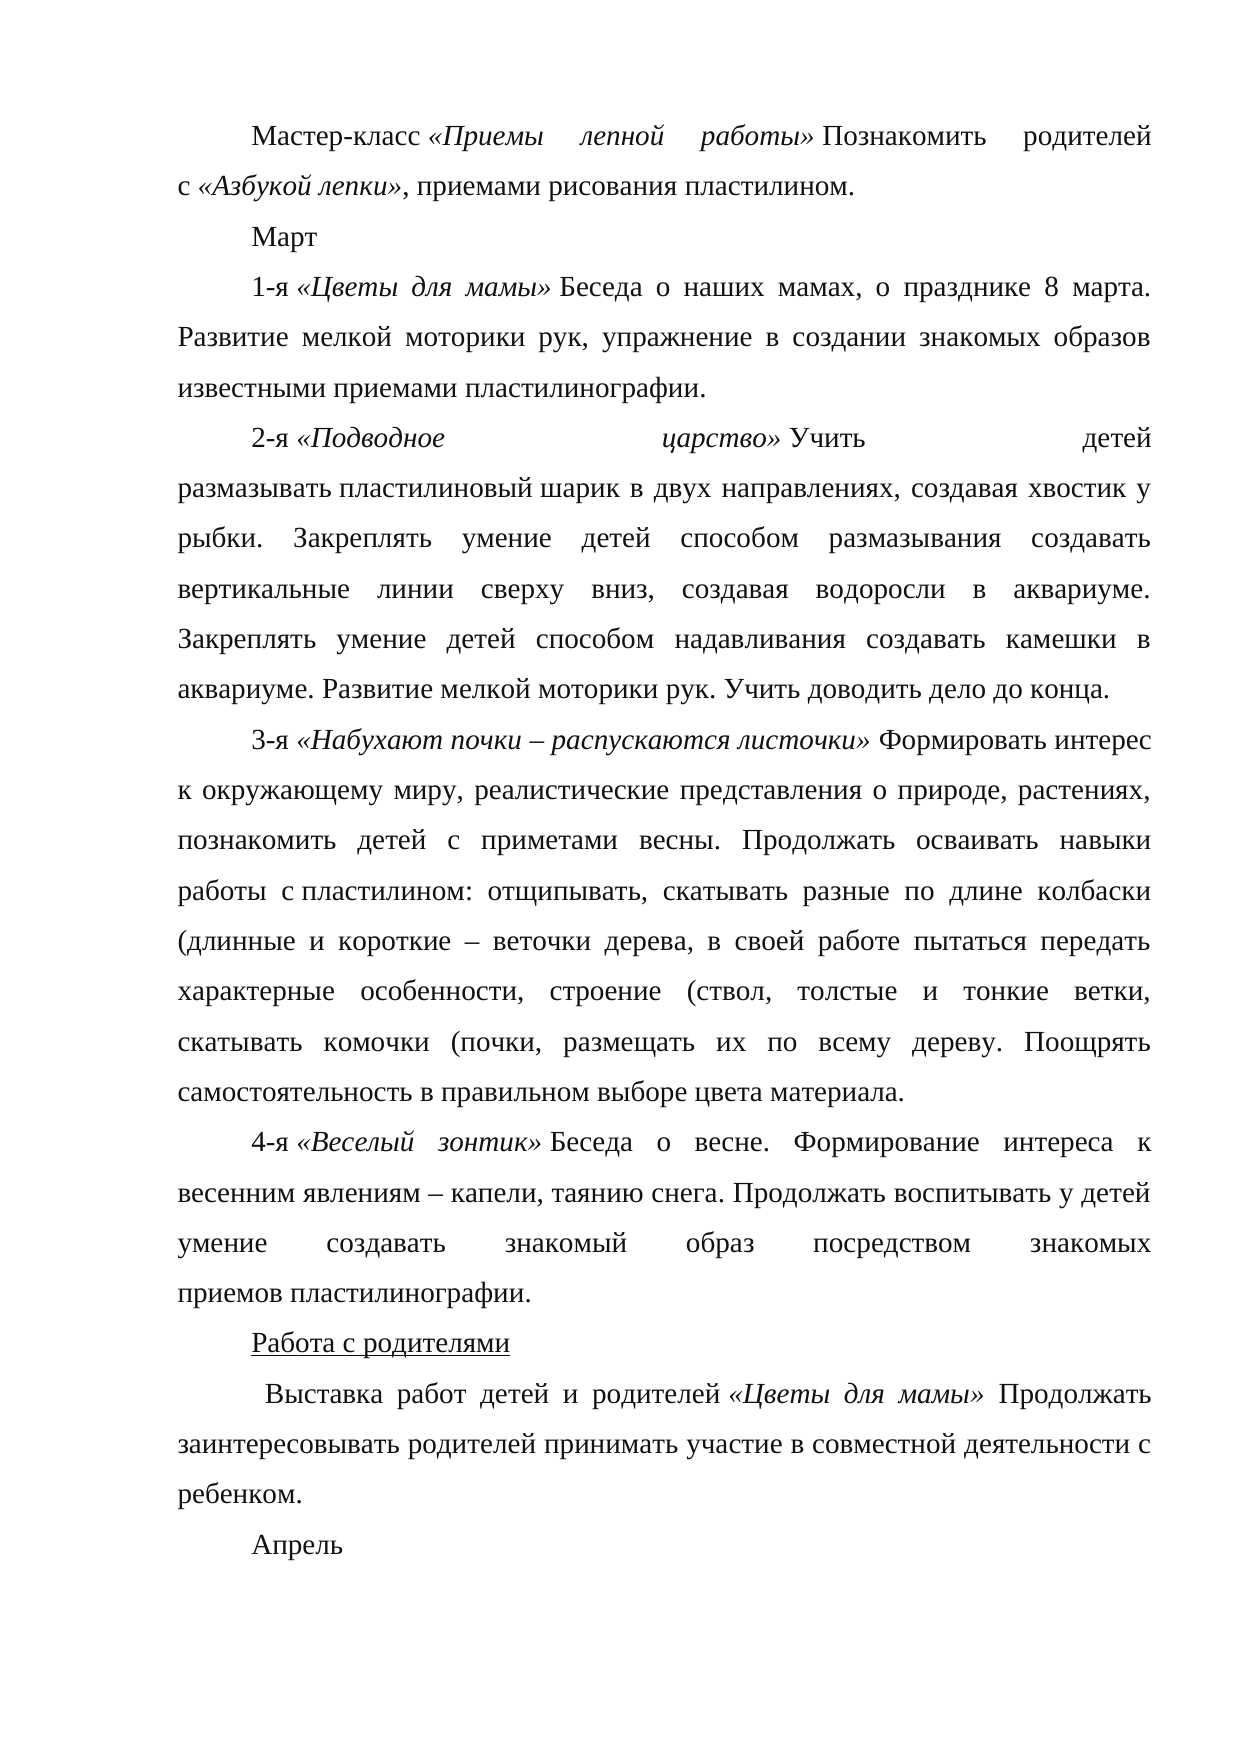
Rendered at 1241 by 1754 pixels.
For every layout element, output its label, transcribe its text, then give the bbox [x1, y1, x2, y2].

text 4-я «Веселый зонтик» Беседа о весне. Формирование интереса к весенним явлениям – капели, таянию снега. Продолжать воспитывать у детей умение создавать знакомый образ посредством знакомых приемов пластилинографии. [177, 1124, 1152, 1309]
text Мастер-класс «Приемы лепной работы» Познакомить родителей с «Азбукой лепки», приемами рисования пластилином. [177, 118, 1152, 202]
text Март [177, 219, 1152, 252]
text 1-я «Цветы для мамы» Беседа о наших мамах, о празднике 8 марта. Развитие мелкой моторики рук, упражнение в создании знакомых образов известными приемами пластилинографии. [177, 269, 1152, 403]
text Апрель [177, 1527, 1152, 1560]
text Работа с родителями [177, 1326, 1152, 1359]
text Выставка работ детей и родителей «Цветы для мамы» Продолжать заинтересовывать родителей принимать участие в совместной деятельности с ребенком. [177, 1376, 1152, 1510]
text 3-я «Набухают почки – распускаются листочки» Формировать интерес к окружающему миру, реалистические представления о природе, растениях, познакомить детей с приметами весны. Продолжать осваивать навыки работы с пластилином: отщипывать, скатывать разные по длине колбаски (длинные и короткие – веточки дерева, в своей работе пытаться передать характерные особенности, строение (ствол, толстые и тонкие ветки, скатывать комочки (почки, размещать их по всему дереву. Поощрять самостоятельность в правильном выборе цвета материала. [177, 722, 1152, 1108]
text 2-я «Подводное царство» Учить детей размазывать пластилиновый шарик в двух направлениях, создавая хвостик у рыбки. Закреплять умение детей способом размазывания создавать вертикальные линии сверху вниз, создавая водоросли в аквариуме. Закреплять умение детей способом надавливания создавать камешки в аквариуме. Развитие мелкой моторики рук. Учить доводить дело до конца. [177, 420, 1152, 705]
